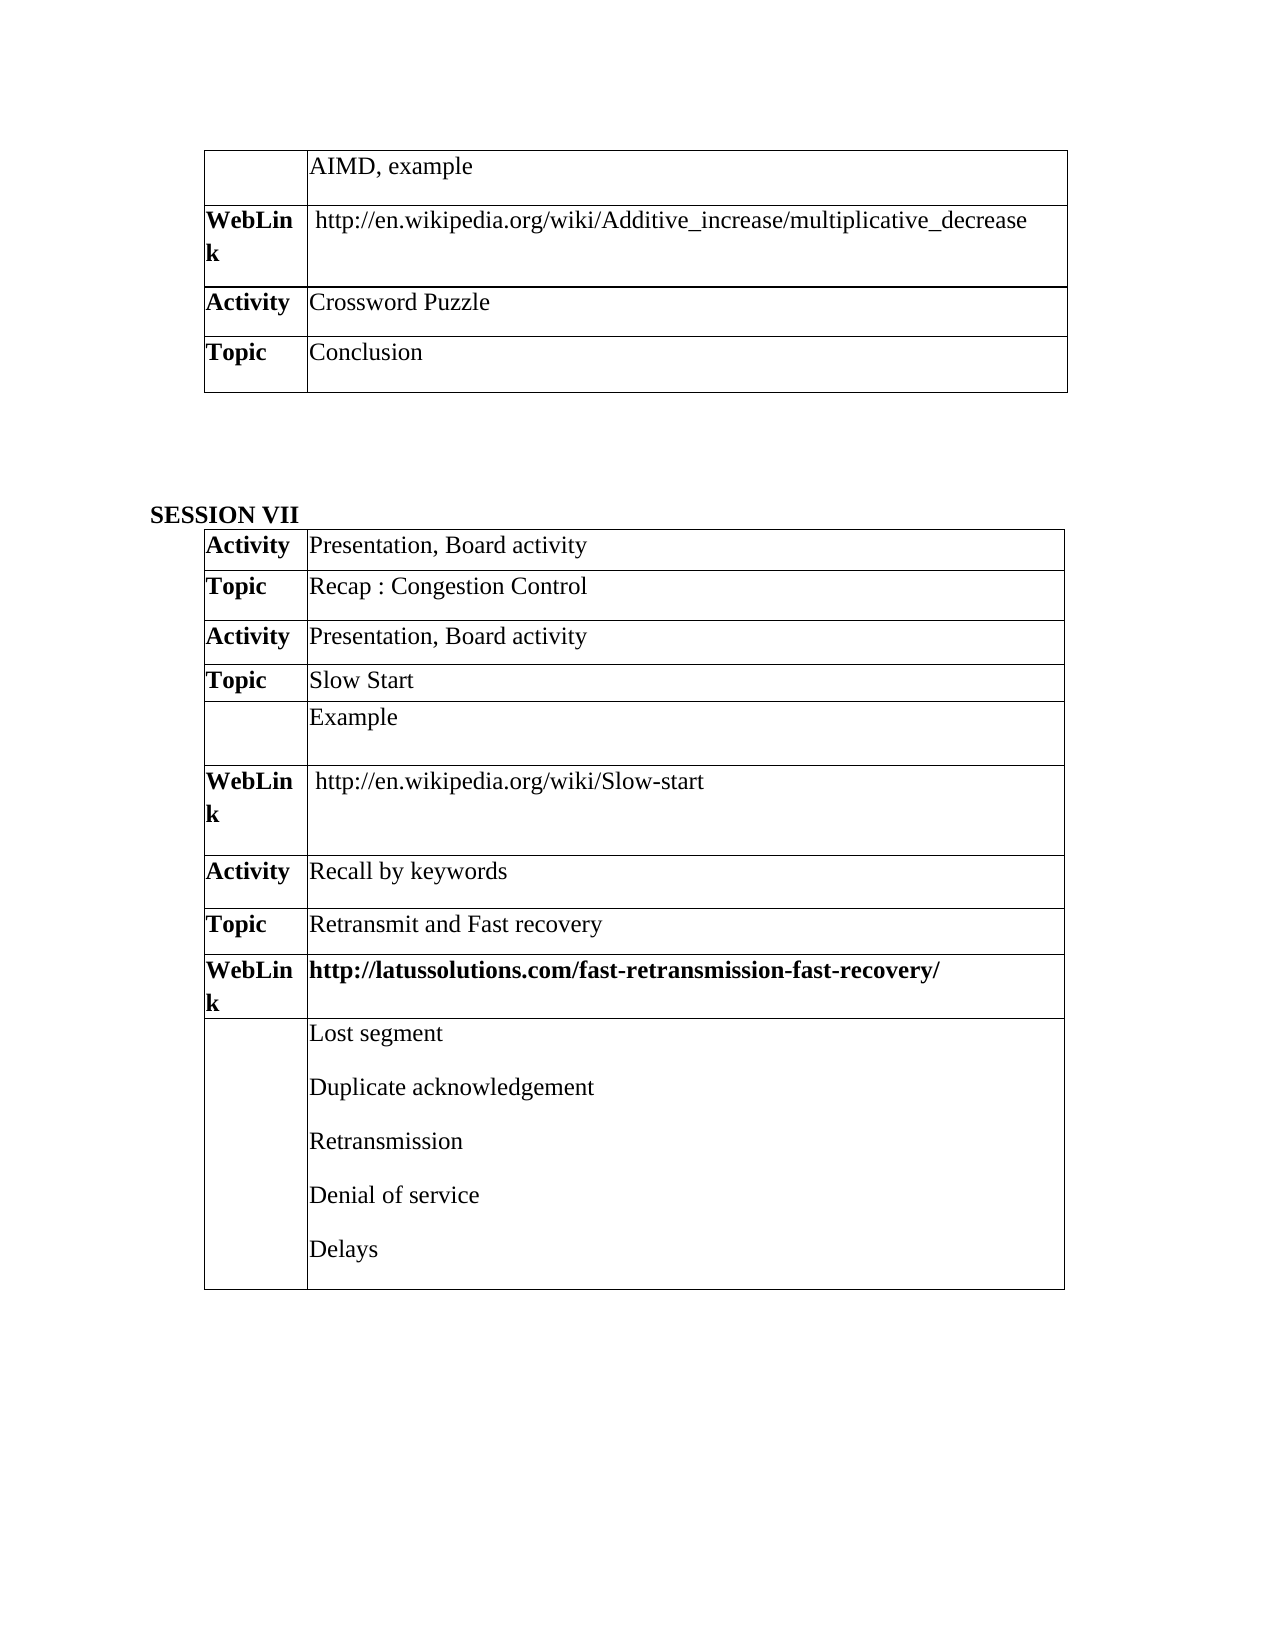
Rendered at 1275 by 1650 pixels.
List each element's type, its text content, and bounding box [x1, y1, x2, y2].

table_cell http://en.wikipedia.org/wiki/Additive_increase/multiplicative_decrease [308, 206, 1067, 286]
table_cell [205, 151, 307, 204]
text SESSION VII [150, 500, 1125, 529]
table_cell Topic [205, 665, 307, 701]
table_cell Topic [205, 337, 307, 392]
table_cell http://en.wikipedia.org/wiki/Slow-start [308, 766, 1064, 855]
table_cell Recap : Congestion Control [308, 571, 1064, 620]
table_cell WebLink [205, 955, 307, 1017]
table_header Activity [205, 530, 307, 570]
table_cell AIMD, example [308, 151, 1067, 204]
table_cell [205, 702, 307, 765]
table_cell Activity [205, 288, 307, 336]
table_cell Topic [205, 909, 307, 954]
table_cell Lost segment Duplicate acknowledgement Retransmission Denial of service Delays [308, 1019, 1064, 1288]
table_cell Presentation, Board activity [308, 621, 1064, 664]
table_cell Slow Start [308, 665, 1064, 701]
table_cell Activity [205, 621, 307, 664]
table_cell WebLink [205, 766, 307, 855]
table_cell Example [308, 702, 1064, 765]
table_cell Retransmit and Fast recovery [308, 909, 1064, 954]
table_cell Topic [205, 571, 307, 620]
table_cell Crossword Puzzle [308, 288, 1067, 336]
table_cell Activity [205, 856, 307, 908]
table_cell Recall by keywords [308, 856, 1064, 908]
table_cell http://latussolutions.com/fast-retransmission-fast-recovery/ [308, 955, 1064, 1017]
table_cell [205, 1019, 307, 1288]
table_cell Conclusion [308, 337, 1067, 392]
table_cell WebLink [205, 206, 307, 286]
table_header Presentation, Board activity [308, 530, 1064, 570]
